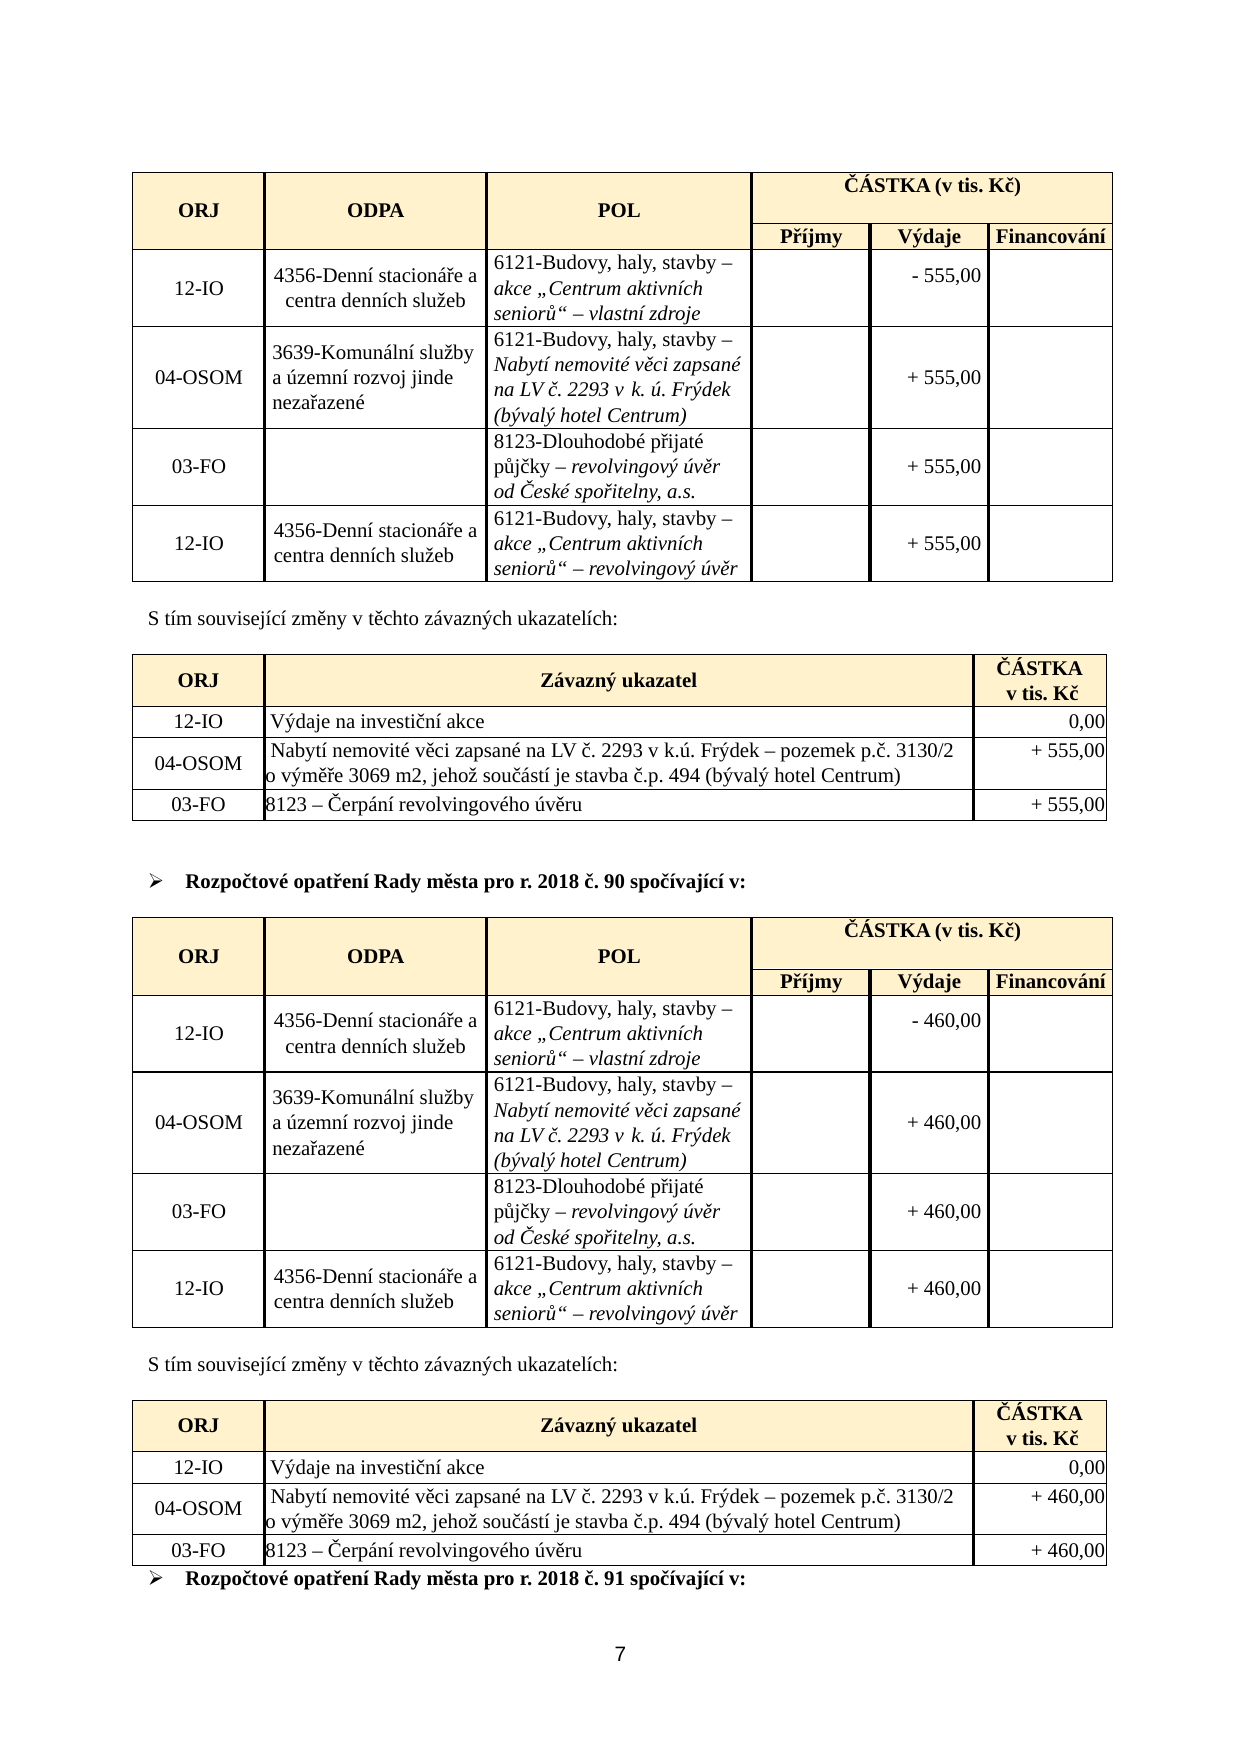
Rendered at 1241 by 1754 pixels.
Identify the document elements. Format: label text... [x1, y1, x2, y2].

table_cell + 460,00 [975, 1484, 1106, 1534]
table_cell [990, 1073, 1112, 1173]
table_header Závazný ukazatel [266, 1401, 972, 1451]
table_cell [753, 1073, 868, 1173]
list Rozpočtové opatření Rady města pro r. 2018 č. 90 spočívající v: [148, 869, 1093, 893]
table_cell 04-OSOM [133, 327, 263, 428]
table_cell + 460,00 [872, 1174, 987, 1250]
table_cell Příjmy [753, 970, 868, 995]
table_cell 12-IO [133, 707, 263, 737]
table_cell 04-OSOM [133, 1073, 263, 1173]
table_header ČÁSTKA (v tis. Kč) [753, 918, 1112, 968]
table_header POL [488, 918, 750, 995]
list Rozpočtové opatření Rady města pro r. 2018 č. 91 spočívající v: [148, 1566, 1093, 1590]
table_cell 04-OSOM [133, 738, 263, 788]
table_cell 8123-Dlouhodobé přijaté půjčky – revolvingový úvěr od České spořitelny, a.s. [488, 1174, 750, 1250]
table_cell [990, 1174, 1112, 1250]
table_header ORJ [133, 173, 263, 249]
table_cell 12-IO [133, 506, 263, 581]
table_header ODPA [266, 918, 485, 995]
table_cell [990, 506, 1112, 581]
table_cell 4356-Denní stacionáře a centra denních služeb [266, 250, 485, 326]
table_cell [266, 429, 485, 504]
table_cell [753, 327, 868, 428]
table_cell 6121-Budovy, haly, stavby – Nabytí nemovité věci zapsané na LV č. 2293 v k. ú. Frýdek (bývalý hotel Centrum) [488, 1073, 750, 1173]
table_cell 6121-Budovy, haly, stavby – Nabytí nemovité věci zapsané na LV č. 2293 v k. ú. Frýdek (bývalý hotel Centrum) [488, 327, 750, 428]
table_cell 12-IO [133, 250, 263, 326]
table_header Závazný ukazatel [266, 655, 972, 706]
table_cell [753, 1174, 868, 1250]
table_cell 3639-Komunální služby a územní rozvoj jinde nezařazené [266, 1073, 485, 1173]
table_cell + 460,00 [975, 1535, 1106, 1565]
table_cell - 460,00 [872, 996, 987, 1071]
table_cell Výdaje [872, 224, 987, 249]
table_cell 4356-Denní stacionáře a centra denních služeb [266, 996, 485, 1071]
table_cell 03-FO [133, 790, 263, 820]
table_cell + 555,00 [872, 429, 987, 504]
table_cell Financování [990, 224, 1112, 249]
table_cell Příjmy [753, 224, 868, 249]
table_header ČÁSTKA v tis. Kč [975, 655, 1106, 706]
table_cell 8123 – Čerpání revolvingového úvěru [266, 1535, 972, 1565]
table_cell 4356-Denní stacionáře a centra denních služeb [266, 1251, 485, 1327]
table_cell [753, 250, 868, 326]
table_cell Nabytí nemovité věci zapsané na LV č. 2293 v k.ú. Frýdek – pozemek p.č. 3130/2 o výměře 3069 m2, jehož součástí je stavba č.p. 494 (bývalý hotel Centrum) [266, 1484, 972, 1534]
table_cell 12-IO [133, 1452, 263, 1482]
table_cell 0,00 [975, 1452, 1106, 1482]
table_cell Výdaje na investiční akce [266, 707, 972, 737]
table_cell [753, 429, 868, 504]
table_cell 3639-Komunální služby a územní rozvoj jinde nezařazené [266, 327, 485, 428]
table_header POL [488, 173, 750, 249]
table_cell Financování [990, 970, 1112, 995]
table_header ODPA [266, 173, 485, 249]
table_cell [990, 250, 1112, 326]
table_cell 0,00 [975, 707, 1106, 737]
table_cell + 460,00 [872, 1251, 987, 1327]
table_cell 03-FO [133, 429, 263, 504]
table_header ORJ [133, 1401, 263, 1451]
table_cell + 460,00 [872, 1073, 987, 1173]
table_header ORJ [133, 655, 263, 706]
table_cell + 555,00 [975, 738, 1106, 788]
table_cell + 555,00 [872, 506, 987, 581]
table_cell 03-FO [133, 1535, 263, 1565]
table_cell 03-FO [133, 1174, 263, 1250]
text S tím související změny v těchto závazných ukazatelích: [148, 606, 1093, 630]
table_cell [990, 327, 1112, 428]
table_cell [753, 1251, 868, 1327]
table_cell Nabytí nemovité věci zapsané na LV č. 2293 v k.ú. Frýdek – pozemek p.č. 3130/2 o výměře 3069 m2, jehož součástí je stavba č.p. 494 (bývalý hotel Centrum) [266, 738, 972, 788]
text S tím související změny v těchto závazných ukazatelích: [148, 1352, 1093, 1376]
table_cell Výdaje [872, 970, 987, 995]
table_cell [990, 996, 1112, 1071]
table_cell 12-IO [133, 996, 263, 1071]
table_cell [266, 1174, 485, 1250]
table_cell 8123 – Čerpání revolvingového úvěru [266, 790, 972, 820]
table_cell 4356-Denní stacionáře a centra denních služeb [266, 506, 485, 581]
table_cell Výdaje na investiční akce [266, 1452, 972, 1482]
table_cell [753, 996, 868, 1071]
table_header ORJ [133, 918, 263, 995]
table_cell 6121-Budovy, haly, stavby – akce „Centrum aktivních seniorů“ – revolvingový úvěr [488, 506, 750, 581]
table_cell 6121-Budovy, haly, stavby – akce „Centrum aktivních seniorů“ – vlastní zdroje [488, 250, 750, 326]
table_cell [753, 506, 868, 581]
table_cell - 555,00 [872, 250, 987, 326]
table_cell 6121-Budovy, haly, stavby – akce „Centrum aktivních seniorů“ – revolvingový úvěr [488, 1251, 750, 1327]
table_cell + 555,00 [975, 790, 1106, 820]
table_cell 12-IO [133, 1251, 263, 1327]
table_cell + 555,00 [872, 327, 987, 428]
table_cell 6121-Budovy, haly, stavby – akce „Centrum aktivních seniorů“ – vlastní zdroje [488, 996, 750, 1071]
table_cell [990, 1251, 1112, 1327]
table_cell [990, 429, 1112, 504]
table_cell 8123-Dlouhodobé přijaté půjčky – revolvingový úvěr od České spořitelny, a.s. [488, 429, 750, 504]
table_cell 04-OSOM [133, 1484, 263, 1534]
table_header ČÁSTKA v tis. Kč [975, 1401, 1106, 1451]
table_header ČÁSTKA (v tis. Kč) [753, 173, 1112, 223]
